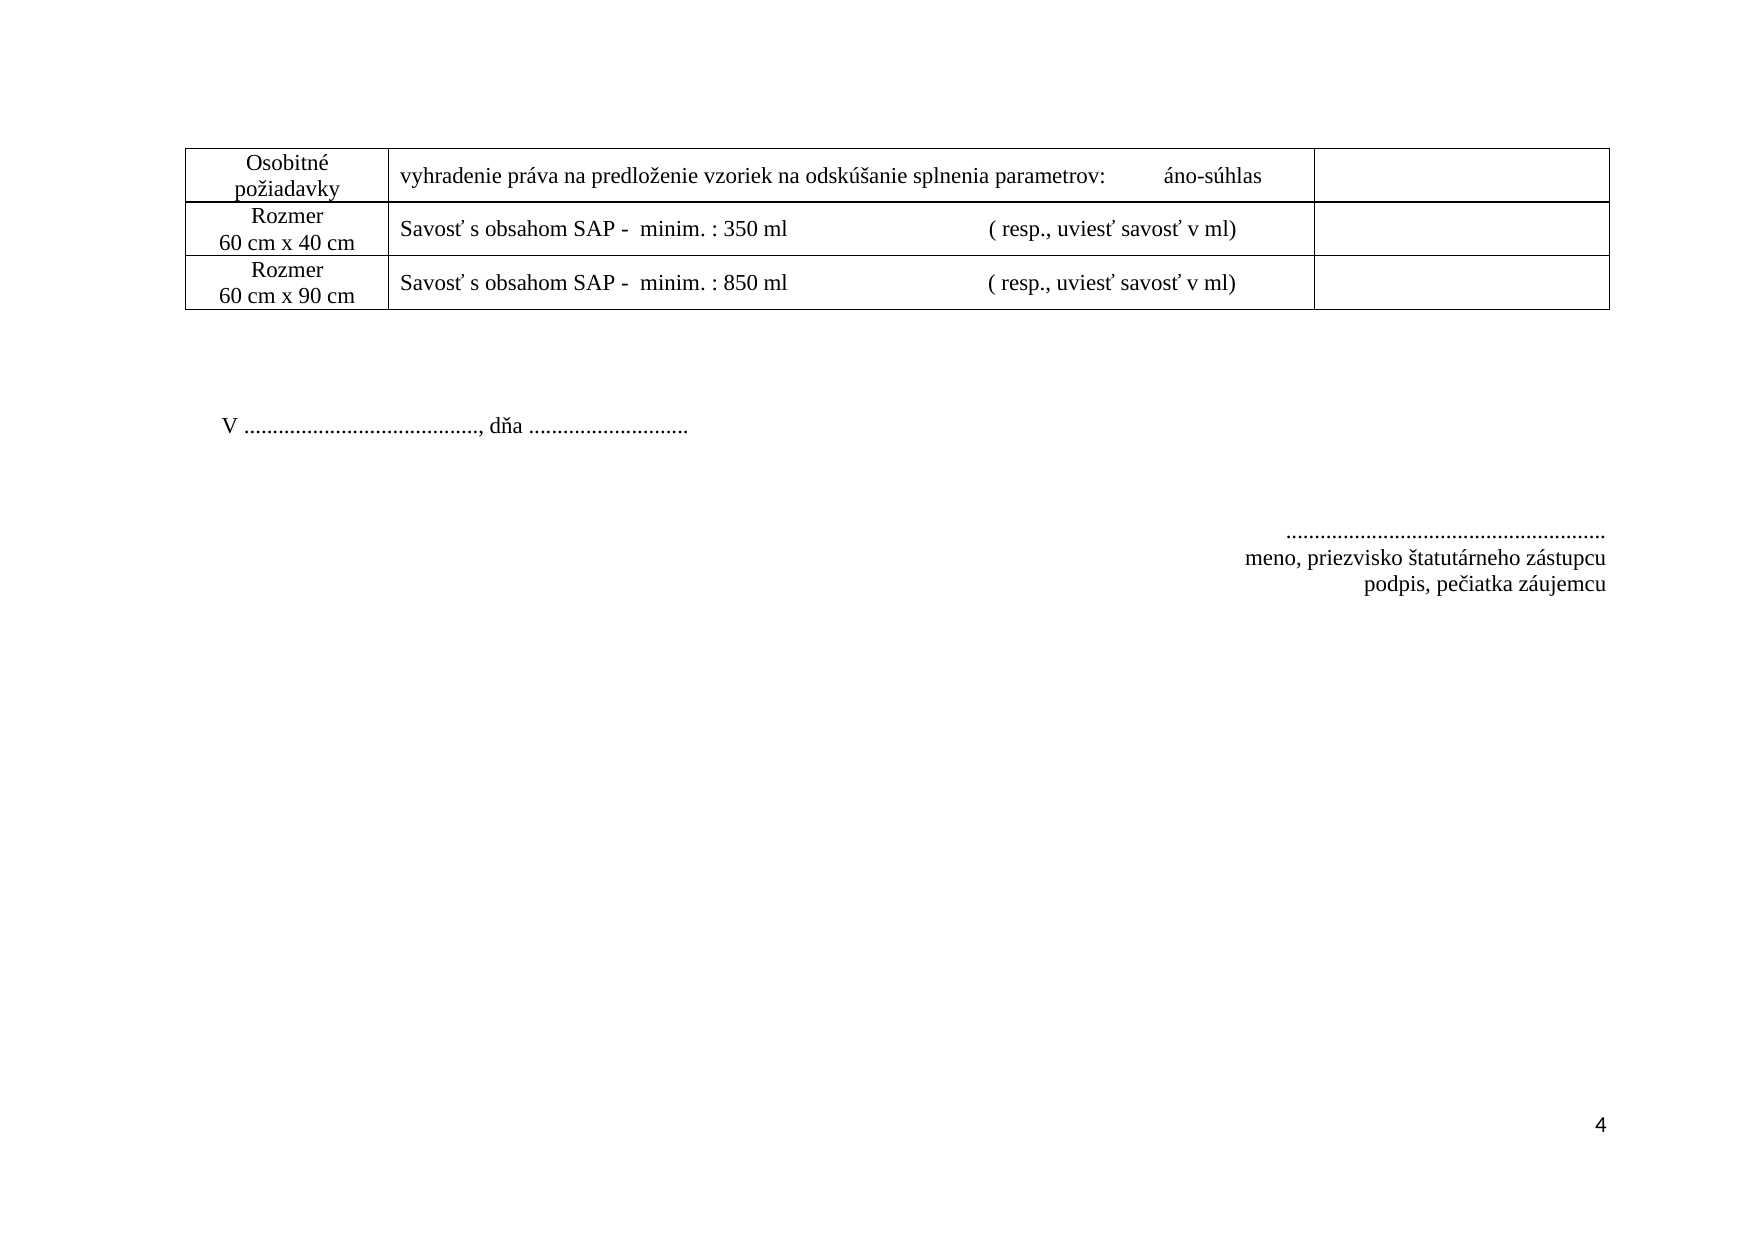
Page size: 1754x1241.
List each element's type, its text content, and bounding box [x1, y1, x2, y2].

list V ........................................., dňa ............................ [148, 412, 1606, 438]
table_cell Rozmer 60 cm x 90 cm [186, 256, 388, 309]
table_cell vyhradenie práva na predloženie vzoriek na odskúšanie splnenia parametrov: áno-súhlas [389, 149, 1314, 201]
table_cell [1315, 256, 1609, 309]
table_cell Rozmer 60 cm x 40 cm [186, 203, 388, 255]
list meno, priezvisko štatutárneho zástupcu [148, 544, 1606, 570]
table_cell Savosť s obsahom SAP - minim. : 850 ml ( resp., uviesť savosť v ml) [389, 256, 1314, 309]
list ........................................................ [148, 517, 1606, 544]
table_cell Savosť s obsahom SAP - minim. : 350 ml ( resp., uviesť savosť v ml) [389, 203, 1314, 255]
table_cell [1315, 203, 1609, 255]
table_cell Osobitné požiadavky [186, 149, 388, 201]
list podpis, pečiatka záujemcu [148, 570, 1606, 596]
table_cell [1315, 149, 1609, 201]
